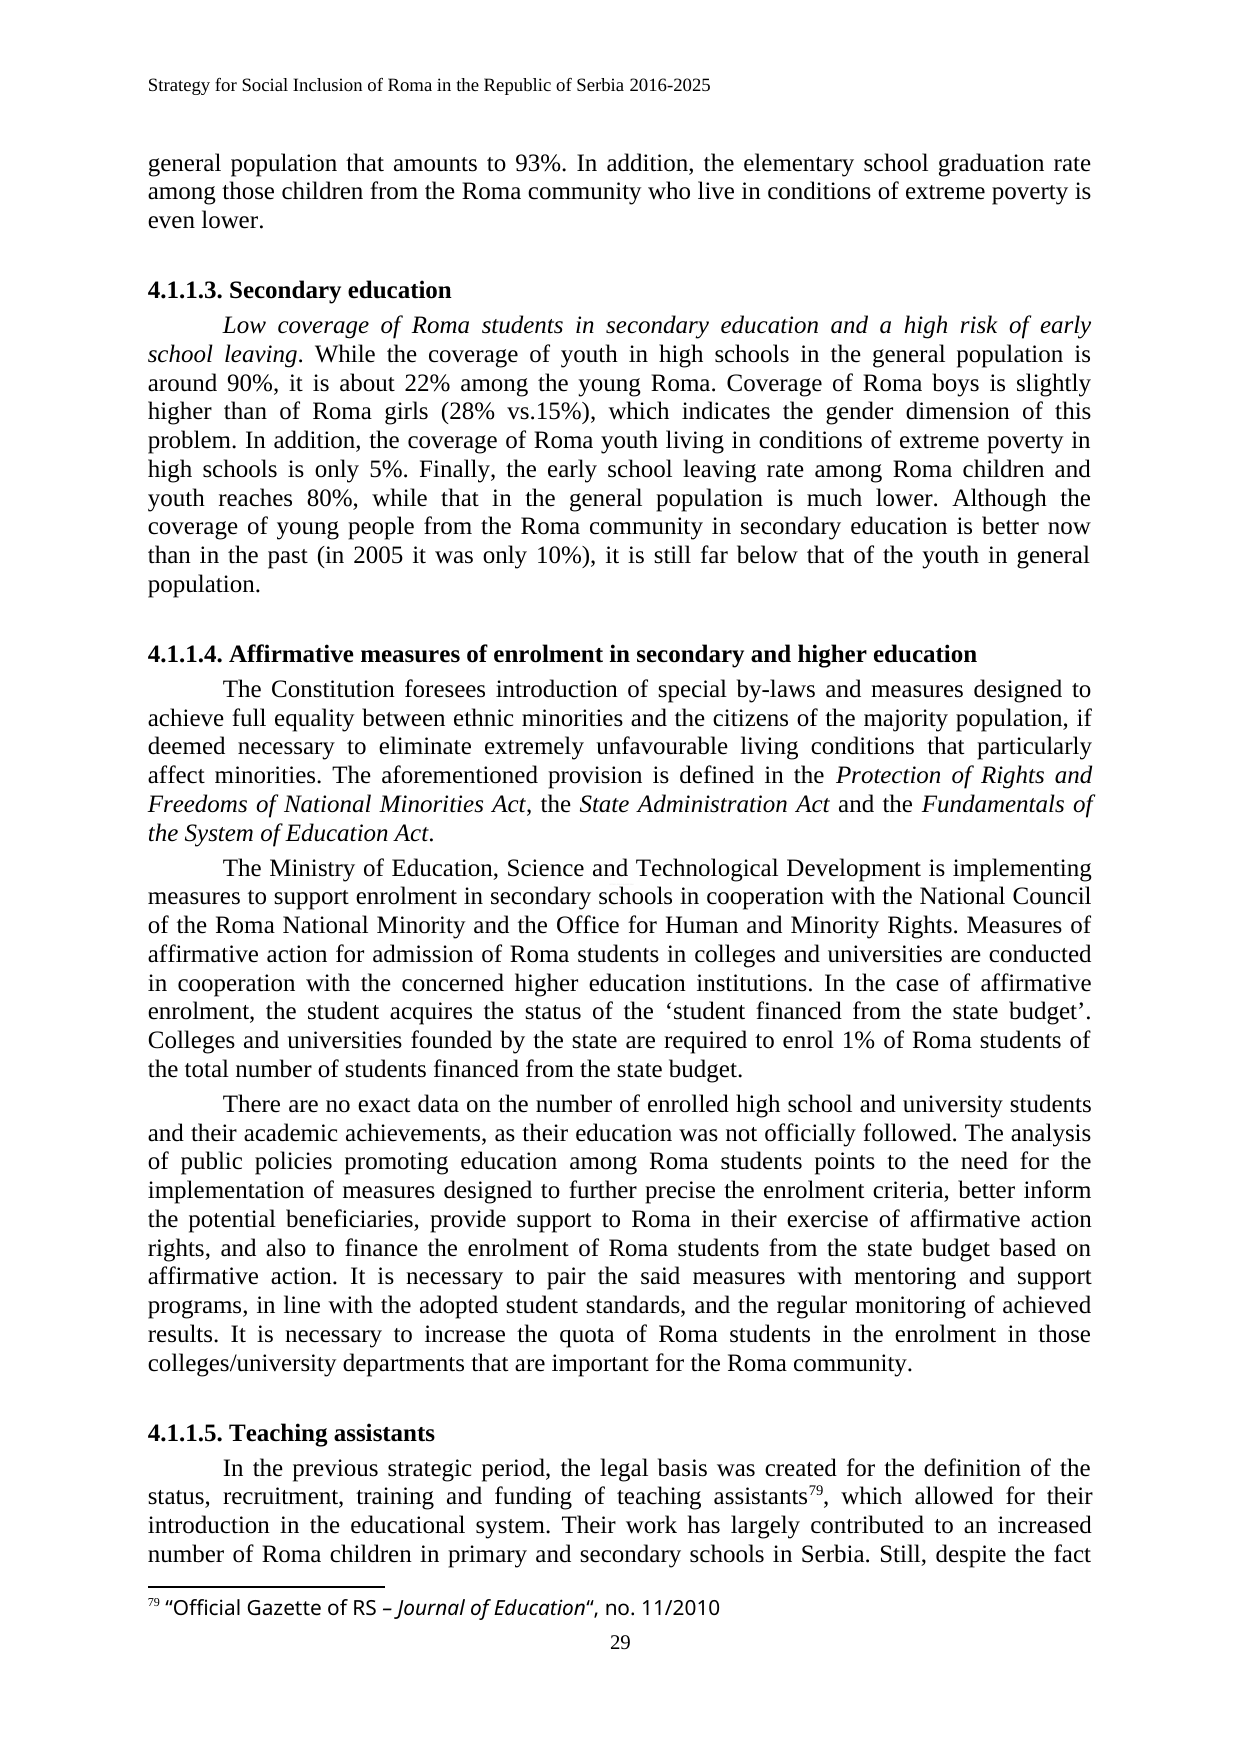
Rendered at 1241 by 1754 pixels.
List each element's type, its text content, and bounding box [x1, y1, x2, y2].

text 4.1.1.3. Secondary education [148, 275, 1093, 304]
text The Constitution foresees introduction of special by-laws and measures designed to achieve full equality between ethnic minorities and the citizens of the majority population, if deemed necessary to eliminate extremely unfavourable living conditions that particularly affect minorities. The aforementioned provision is defined in the Protection of Rights and Freedoms of National Minorities Act, the State Administration Act and the Fundamentals of the System of Education Act. [148, 674, 1093, 846]
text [148, 148, 1093, 234]
text The Ministry of Education, Science and Technological Development is implementing measures to support enrolment in secondary schools in cooperation with the National Council of the Roma National Minority and the Office for Human and Minority Rights. Measures of affirmative action for admission of Roma students in colleges and universities are conducted in cooperation with the concerned higher education institutions. In the case of affirmative enrolment, the student acquires the status of the ‘student financed from the state budget’. Colleges and universities founded by the state are required to enrol 1% of Roma students of the total number of students financed from the state budget. [148, 853, 1093, 1083]
text 4.1.1.4. Affirmative measures of enrolment in secondary and higher education [148, 639, 1093, 668]
text 4.1.1.5. Teaching assistants [148, 1418, 1093, 1446]
text There are no exact data on the number of enrolled high school and university students and their academic achievements, as their education was not officially followed. The analysis of public policies promoting education among Roma students points to the need for the implementation of measures designed to further precise the enrolment criteria, better inform the potential beneficiaries, provide support to Roma in their exercise of affirmative action rights, and also to finance the enrolment of Roma students from the state budget based on affirmative action. It is necessary to pair the said measures with mentoring and support programs, in line with the adopted student standards, and the regular monitoring of achieved results. It is necessary to increase the quota of Roma students in the enrolment in those colleges/university departments that are important for the Roma community. [148, 1089, 1093, 1376]
text Low coverage of Roma students in secondary education and a high risk of early school leaving. While the coverage of youth in high schools in the general population is around 90%, it is about 22% among the young Roma. Coverage of Roma boys is slightly higher than of Roma girls (28% vs.15%), which indicates the gender dimension of this problem. In addition, the coverage of Roma youth living in conditions of extreme poverty in high schools is only 5%. Finally, the early school leaving rate among Roma children and youth reaches 80%, while that in the general population is much lower. Although the coverage of young people from the Roma community in secondary education is better now than in the past (in 2005 it was only 10%), it is still far below that of the youth in general population. [148, 310, 1093, 598]
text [148, 1453, 1093, 1568]
